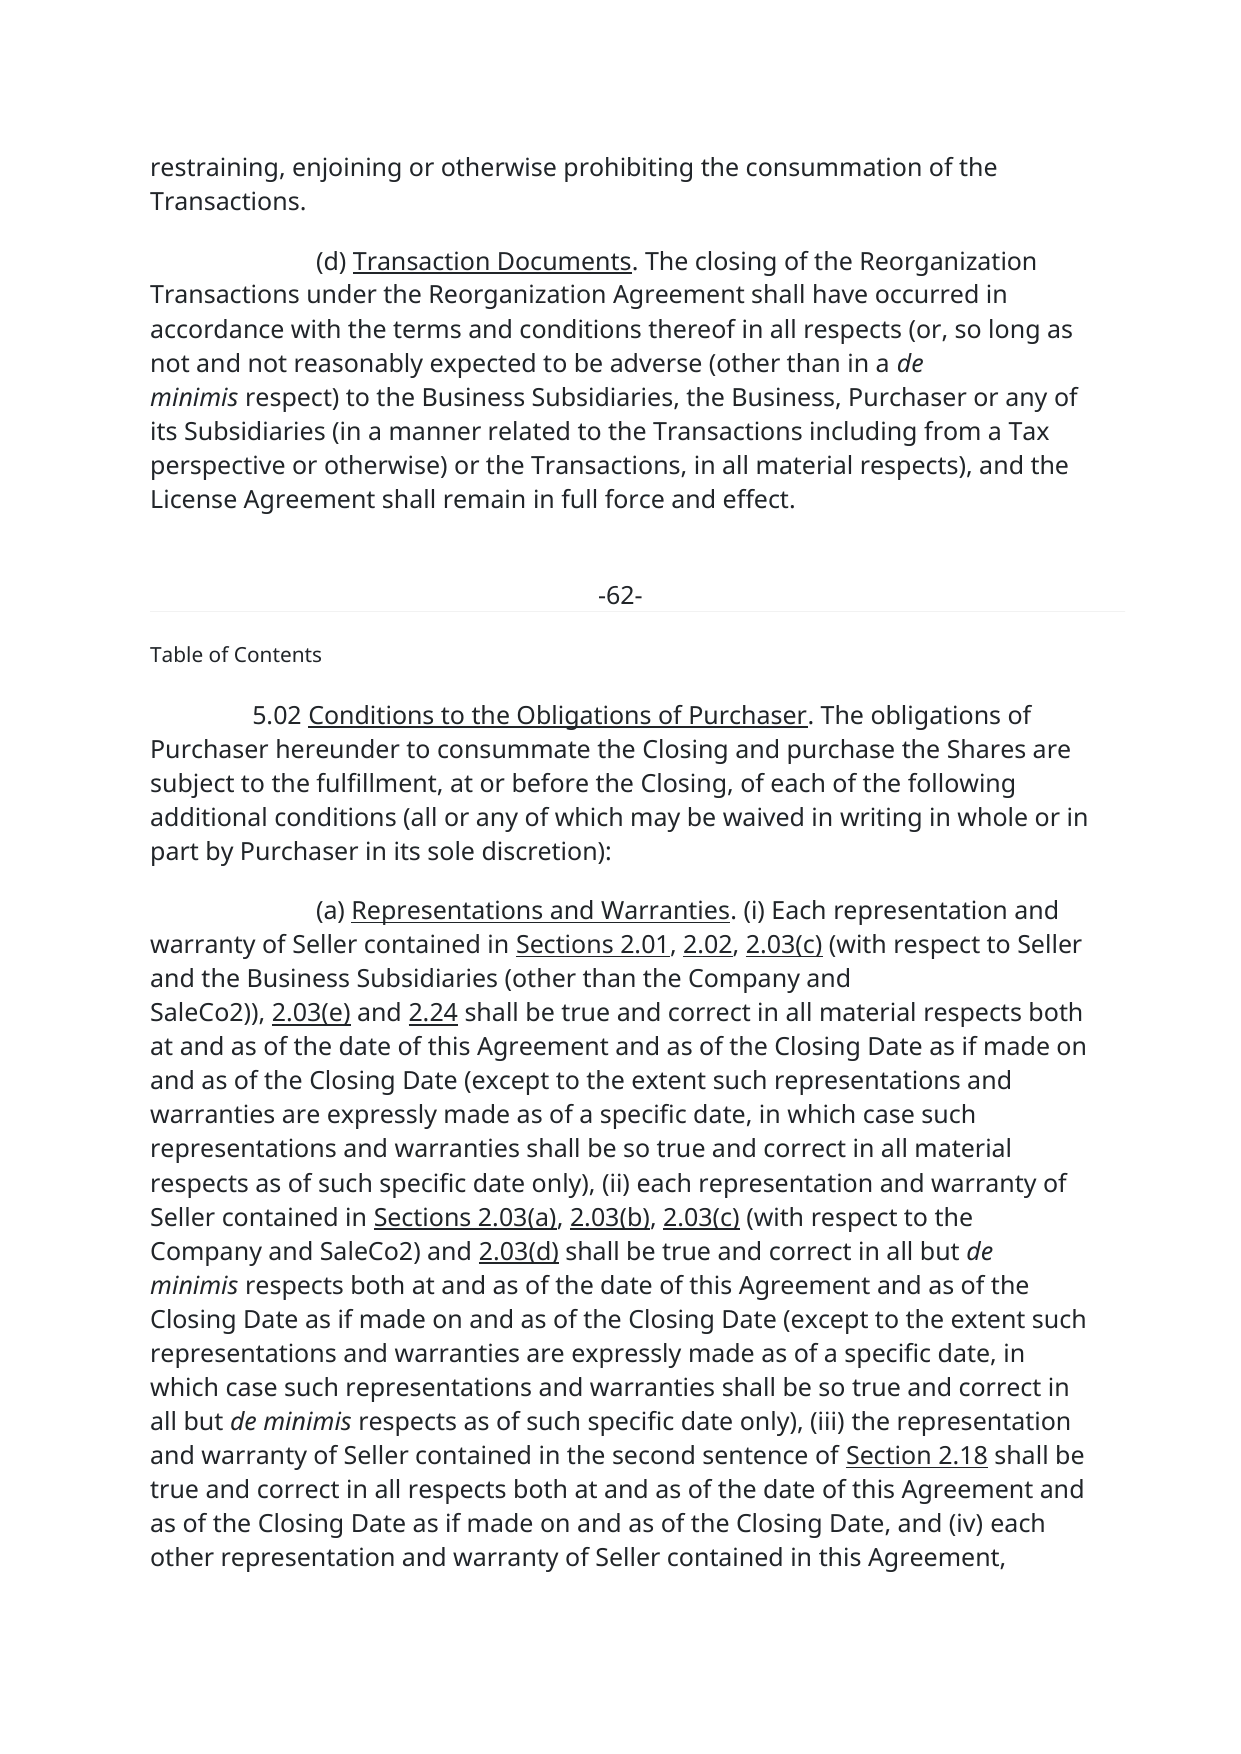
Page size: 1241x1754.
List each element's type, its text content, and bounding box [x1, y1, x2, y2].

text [150, 150, 1090, 218]
text 5.02 Conditions to the Obligations of Purchaser. The obligations of Purchaser hereunder to consummate the Closing and purchase the Shares are subject to the fulfillment, at or before the Closing, of each of the following additional conditions (all or any of which may be waived in writing in whole or in part by Purchaser in its sole discretion): [150, 697, 1090, 868]
text -62- [150, 578, 1090, 611]
text (d) Transaction Documents. The closing of the Reorganization Transactions under the Reorganization Agreement shall have occurred in accordance with the terms and conditions thereof in all respects (or, so long as not and not reasonably expected to be adverse (other than in a de minimis respect) to the Business Subsidiaries, the Business, Purchaser or any of its Subsidiaries (in a manner related to the Transactions including from a Tax perspective or otherwise) or the Transactions, in all material respects), and the License Agreement shall remain in full force and effect. [150, 243, 1090, 516]
text Table of Contents [150, 640, 1090, 668]
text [150, 893, 1090, 1574]
